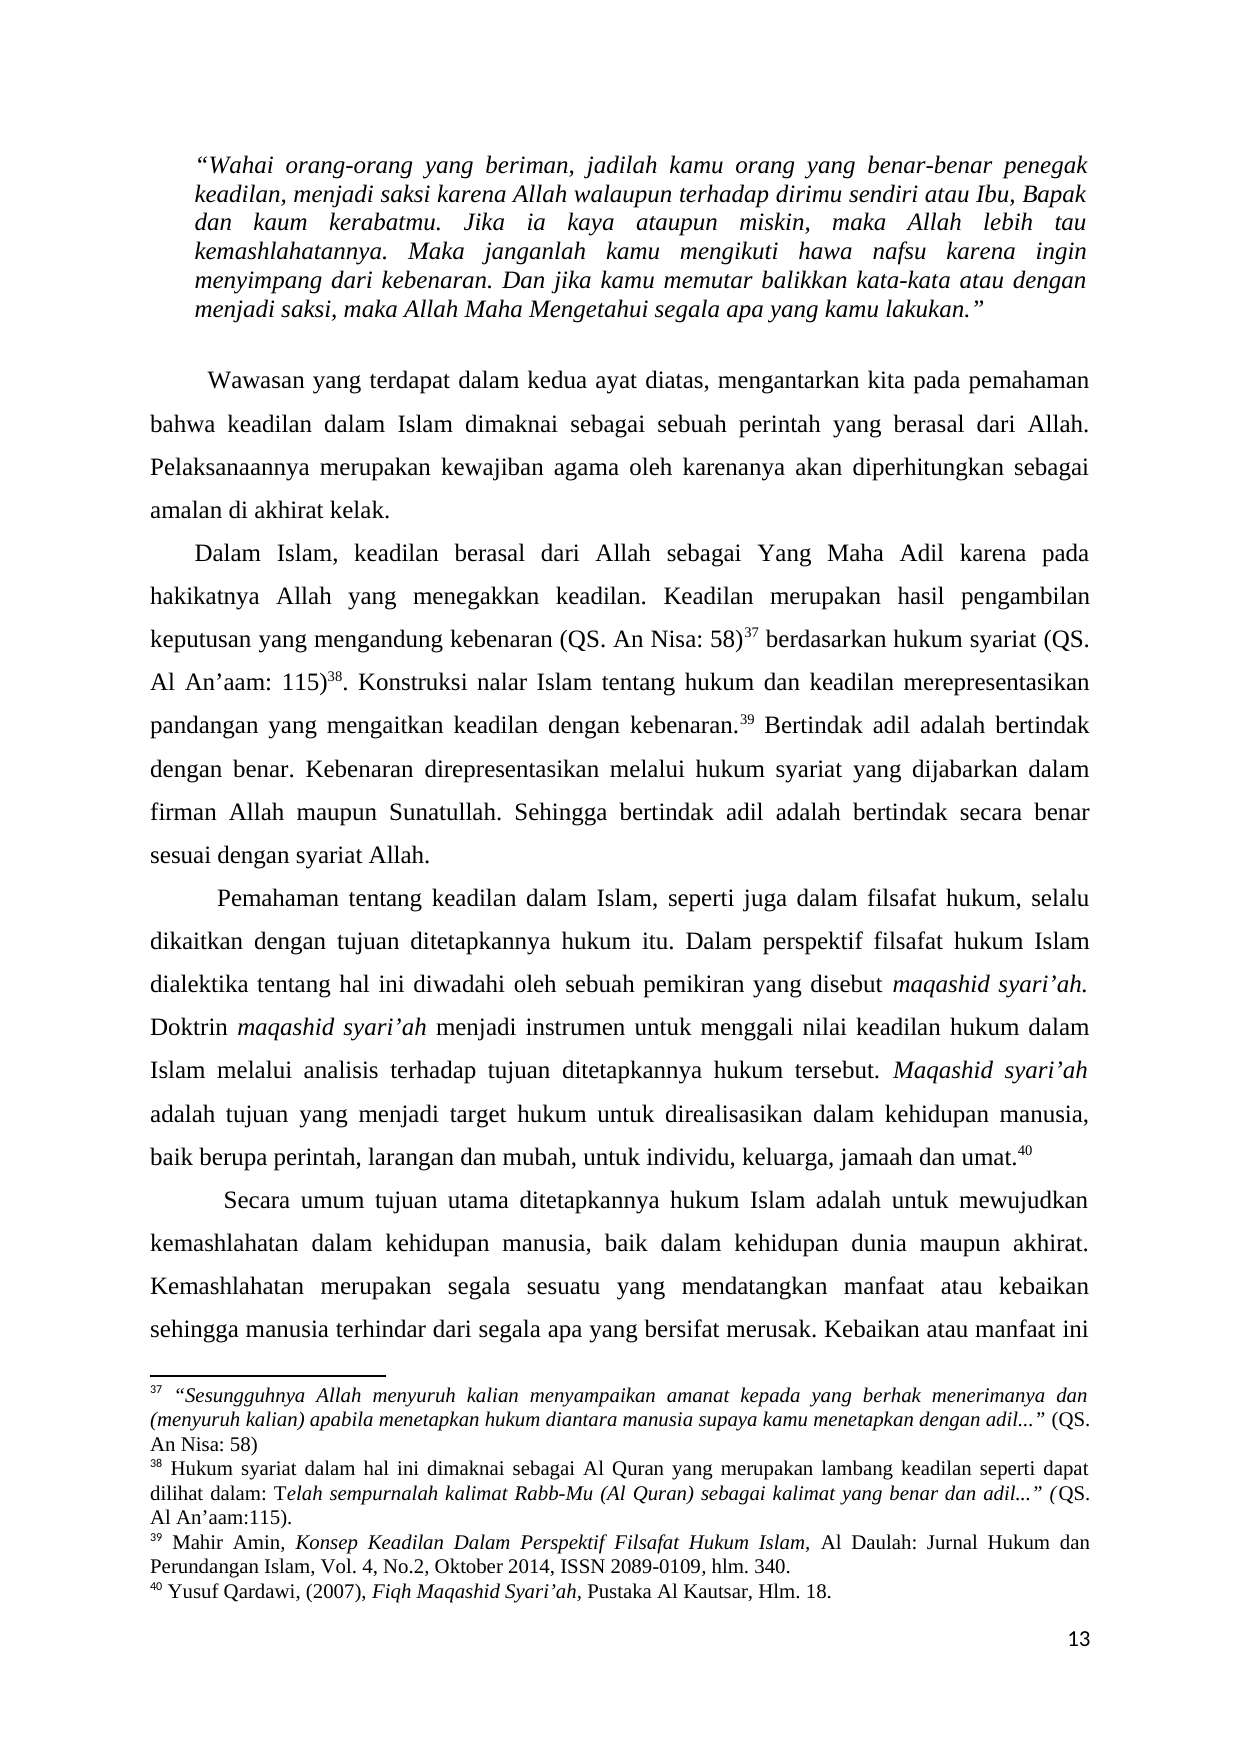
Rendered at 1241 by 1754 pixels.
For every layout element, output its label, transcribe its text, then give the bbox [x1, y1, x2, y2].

list “Wahai orang-orang yang beriman, jadilah kamu orang yang benar-benar penegak keadilan, menjadi saksi karena Allah walaupun terhadap dirimu sendiri atau Ibu, Bapak dan kaum kerabatmu. Jika ia kaya ataupun miskin, maka Allah lebih tau kemashlahatannya. Maka janganlah kamu mengikuti hawa nafsu karena ingin menyimpang dari kebenaran. Dan jika kamu memutar balikkan kata-kata atau dengan menjadi saksi, maka Allah Maha Mengetahui segala apa yang kamu lakukan.” [194, 150, 1090, 322]
text Pemahaman tentang keadilan dalam Islam, seperti juga dalam filsafat hukum, selalu dikaitkan dengan tujuan ditetapkannya hukum itu. Dalam perspektif filsafat hukum Islam dialektika tentang hal ini diwadahi oleh sebuah pemikiran yang disebut maqashid syari’ah. Doktrin maqashid syari’ah menjadi instrumen untuk menggali nilai keadilan hukum dalam Islam melalui analisis terhadap tujuan ditetapkannya hukum tersebut. Maqashid syari’ah adalah tujuan yang menjadi target hukum untuk direalisasikan dalam kehidupan manusia, baik berupa perintah, larangan dan mubah, untuk individu, keluarga, jamaah dan umat. [150, 883, 1090, 1171]
text Dalam Islam, keadilan berasal dari Allah sebagai Yang Maha Adil karena pada hakikatnya Allah yang menegakkan keadilan. Keadilan merupakan hasil pengambilan keputusan yang mengandung kebenaran (QS. An Nisa: 58) berdasarkan hukum syariat (QS. Al An’aam: 115). Konstruksi nalar Islam tentang hukum dan keadilan merepresentasikan pandangan yang mengaitkan keadilan dengan kebenaran. Bertindak adil adalah bertindak dengan benar. Kebenaran direpresentasikan melalui hukum syariat yang dijabarkan dalam firman Allah maupun Sunatullah. Sehingga bertindak adil adalah bertindak secara benar sesuai dengan syariat Allah. [150, 538, 1090, 869]
text Wawasan yang terdapat dalam kedua ayat diatas, mengantarkan kita pada pemahaman bahwa keadilan dalam Islam dimaknai sebagai sebuah perintah yang berasal dari Allah. Pelaksanaannya merupakan kewajiban agama oleh karenanya akan diperhitungkan sebagai amalan di akhirat kelak. [150, 366, 1090, 524]
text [150, 1185, 1090, 1343]
